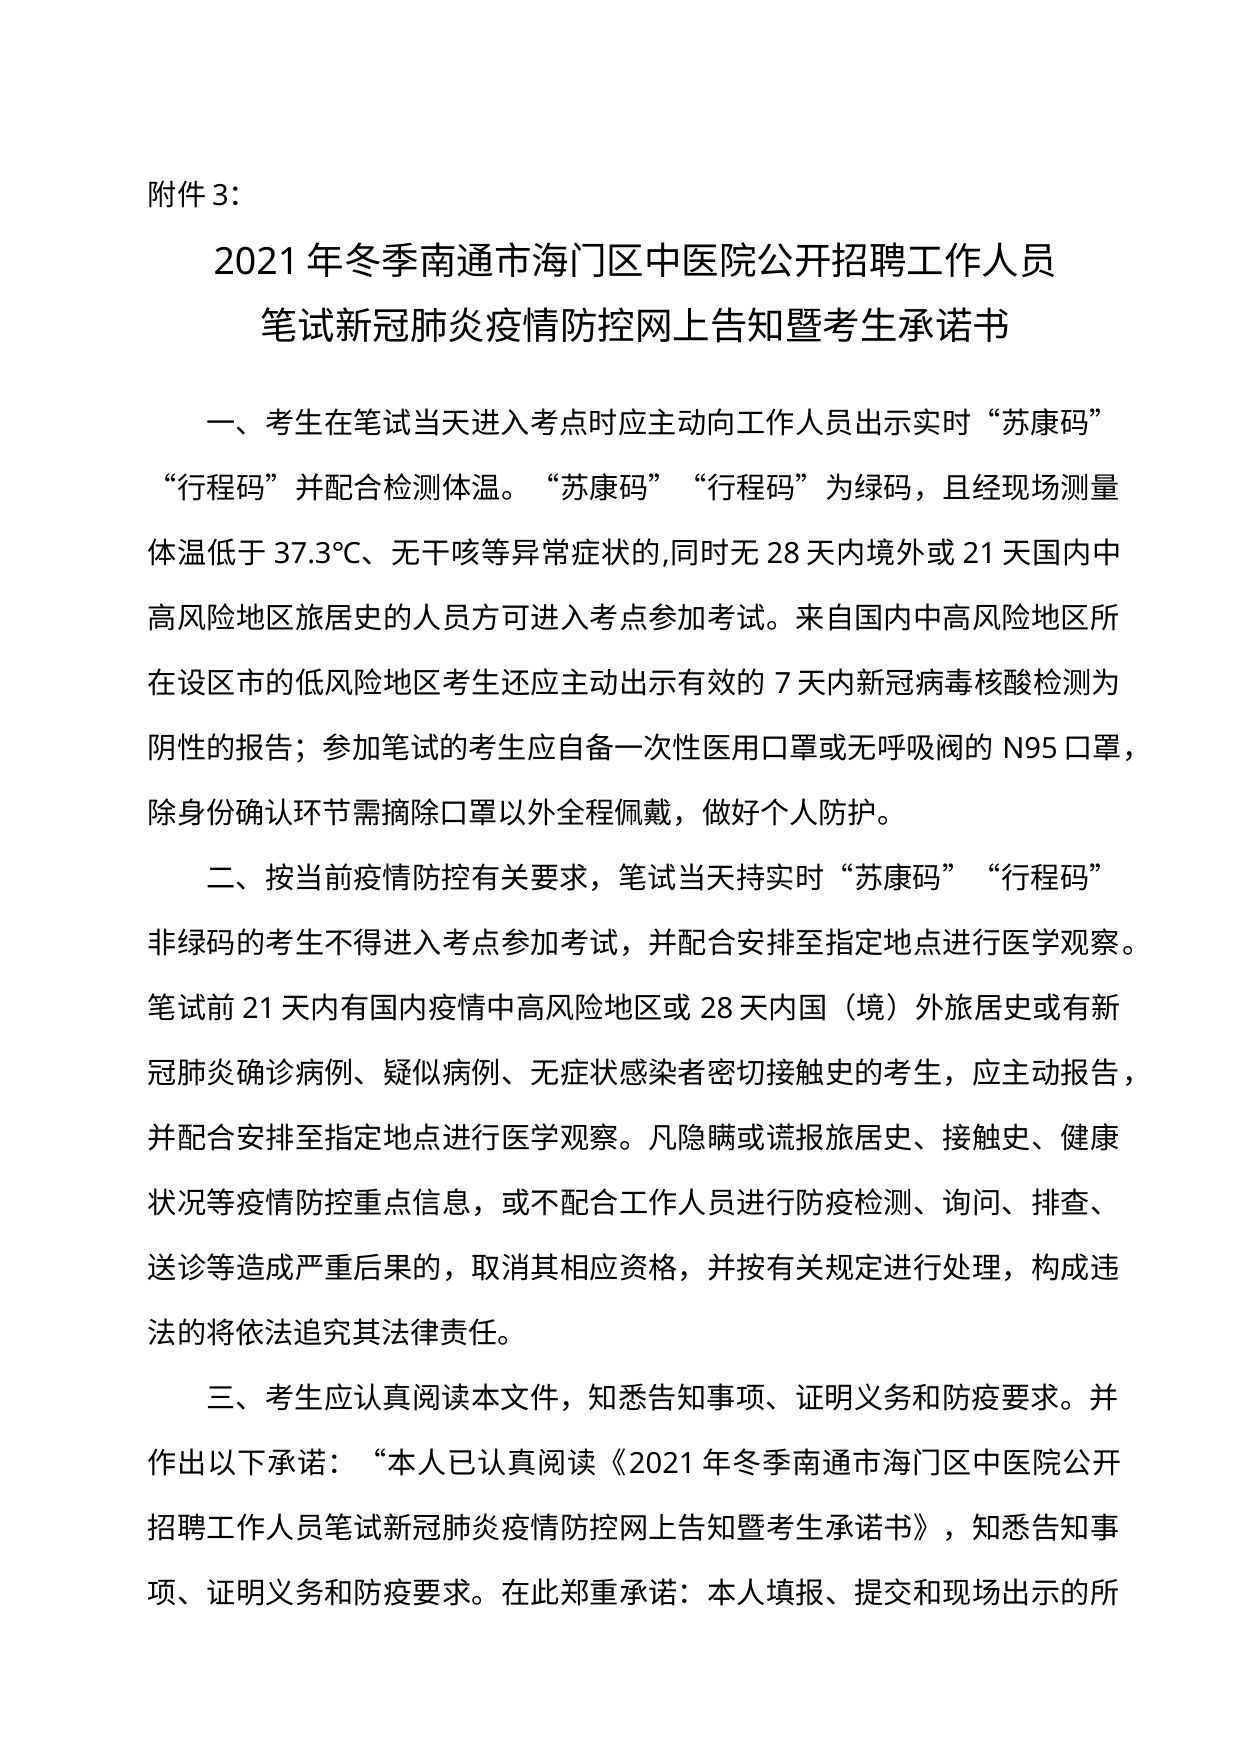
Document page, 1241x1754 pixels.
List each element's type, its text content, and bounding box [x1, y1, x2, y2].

text 一、考生在笔试当天进入考点时应主动向工作人员出示实时“苏康码”“行程码”并配合检测体温。“苏康码”“行程码”为绿码，且经现场测量体温低于37.3℃、无干咳等异常症状的,同时无28天内境外或21天国内中高风险地区旅居史的人员方可进入考点参加考试。来自国内中高风险地区所在设区市的低风险地区考生还应主动出示有效的7天内新冠病毒核酸检测为阴性的报告；参加笔试的考生应自备一次性医用口罩或无呼吸阀的N95口罩，除身份确认环节需摘除口罩以外全程佩戴，做好个人防护。 [148, 388, 1122, 843]
text 2021年冬季南通市海门区中医院公开招聘工作人员 [148, 226, 1122, 291]
text 附件3： [148, 161, 1122, 226]
text 二、按当前疫情防控有关要求，笔试当天持实时“苏康码”“行程码”非绿码的考生不得进入考点参加考试，并配合安排至指定地点进行医学观察。笔试前21天内有国内疫情中高风险地区或28天内国（境）外旅居史或有新冠肺炎确诊病例、疑似病例、无症状感染者密切接触史的考生，应主动报告，并配合安排至指定地点进行医学观察。凡隐瞒或谎报旅居史、接触史、健康状况等疫情防控重点信息，或不配合工作人员进行防疫检测、询问、排查、送诊等造成严重后果的，取消其相应资格，并按有关规定进行处理，构成违法的将依法追究其法律责任。 [148, 843, 1122, 1363]
text 笔试新冠肺炎疫情防控网上告知暨考生承诺书 [148, 291, 1122, 356]
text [148, 1363, 1122, 1623]
